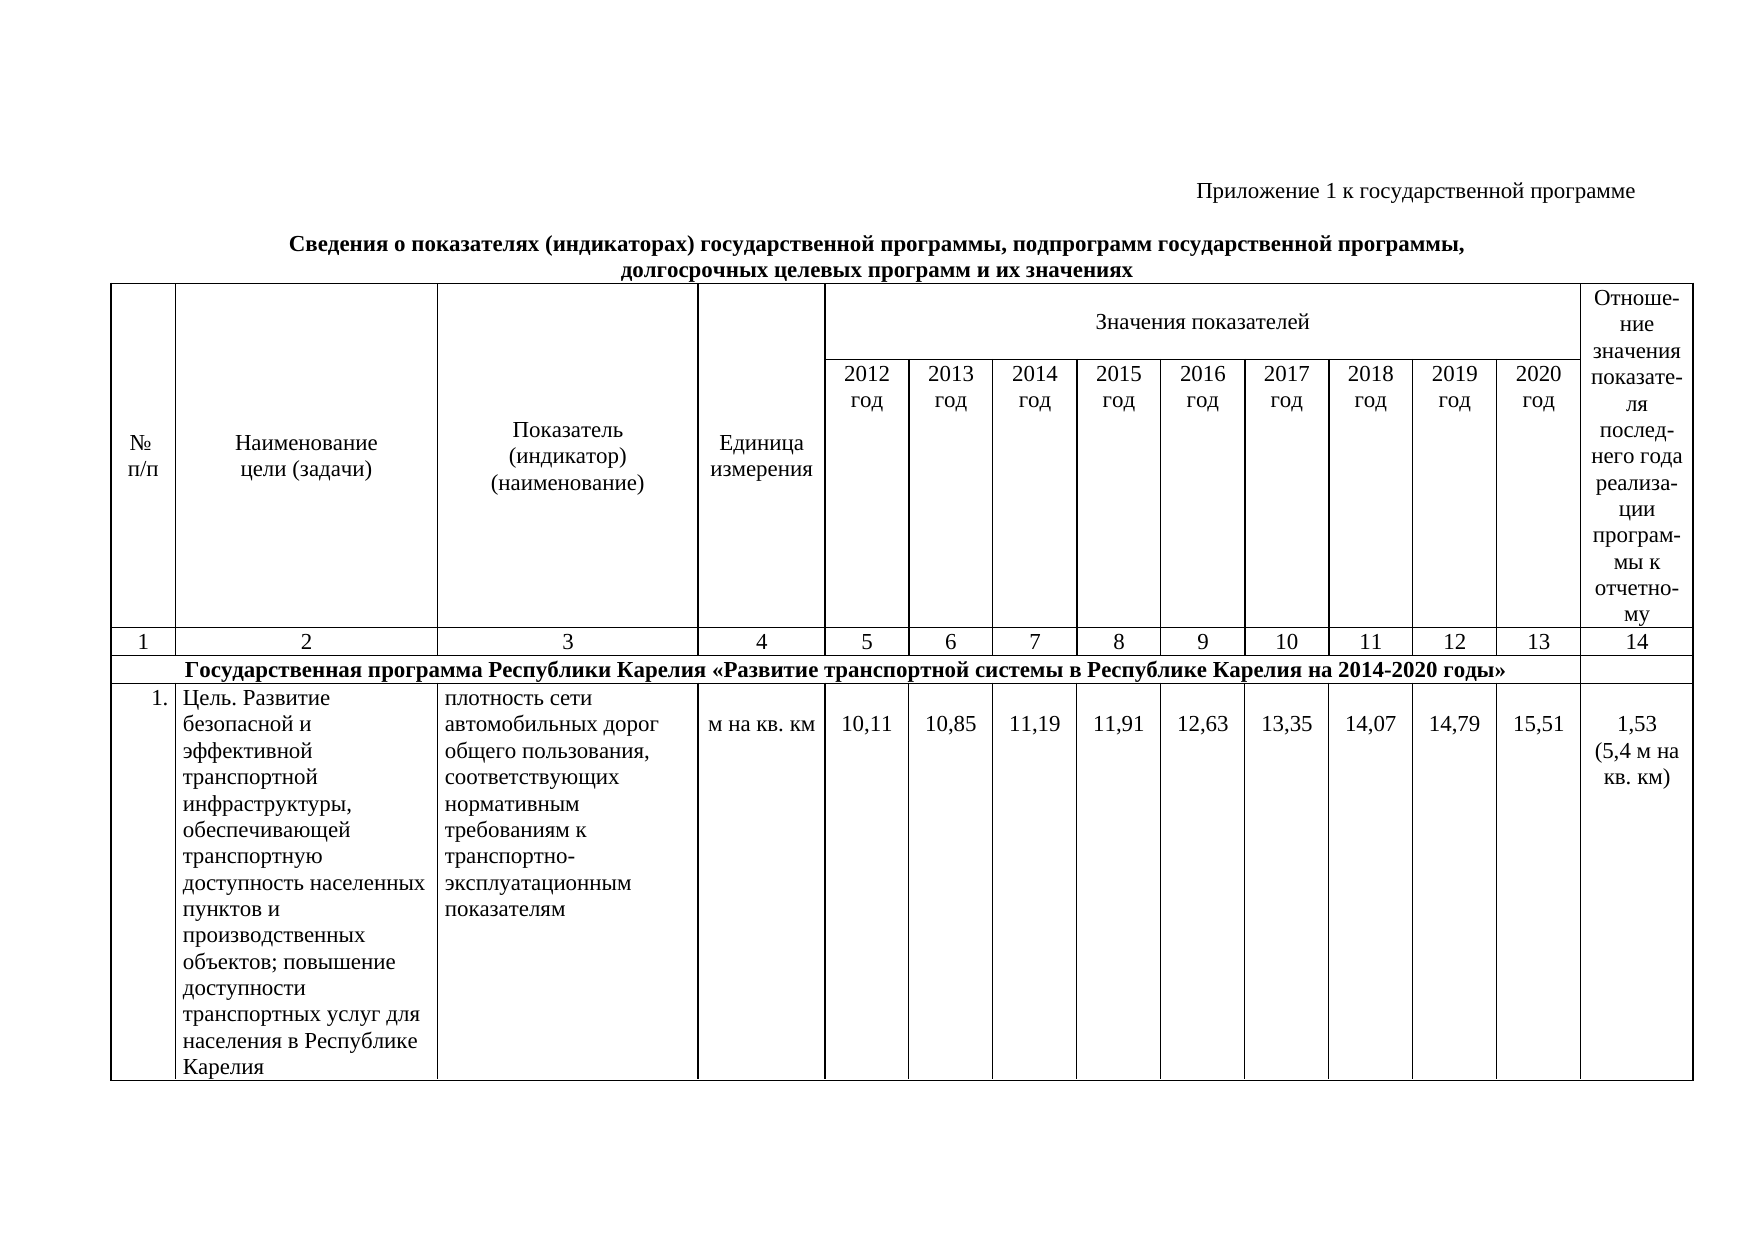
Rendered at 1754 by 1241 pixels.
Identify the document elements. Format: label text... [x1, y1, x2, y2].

table_cell 6 [910, 628, 992, 655]
table_header Единица измерения [699, 284, 824, 627]
table_cell 2012 год [826, 360, 908, 627]
table_cell 1,53 (5,4 м на кв. км) [1581, 684, 1692, 1079]
table_cell 2016 год [1161, 360, 1244, 627]
table_cell 10,11 [826, 684, 908, 1079]
table_cell 5 [826, 628, 908, 655]
table_cell 1. [112, 684, 175, 1079]
table_cell 2018 год [1330, 360, 1412, 627]
table_header Наименование цели (задачи) [176, 284, 437, 627]
text Сведения о показателях (индикаторах) государственной программы, подпрограмм государственной программы, [118, 230, 1636, 256]
table_cell 2017 год [1246, 360, 1328, 627]
table_cell 2015 год [1078, 360, 1160, 627]
table_cell 2013 год [910, 360, 992, 627]
table_cell 7 [993, 628, 1076, 655]
table_header № п/п [112, 284, 175, 627]
text долгосрочных целевых программ и их значениях [118, 256, 1636, 283]
table_cell 11,91 [1077, 684, 1160, 1079]
text Приложение 1 к государственной программе [103, 177, 1636, 203]
table_header Отноше-ние значения показате-ля послед-него года реализа-ции програм-мы к отчетно-му [1581, 284, 1692, 627]
table_header Значения показателей [826, 284, 1580, 359]
table_cell 2 [176, 628, 437, 655]
table_cell 10,85 [909, 684, 992, 1079]
table_cell плотность сети автомобильных дорог общего пользования, соответствующих нормативным требованиям к транспортно-эксплуатационным показателям [438, 684, 697, 1079]
table_cell 4 [699, 628, 824, 655]
table_cell 11,19 [993, 684, 1076, 1079]
table_cell 2014 год [993, 360, 1076, 627]
table_cell 12,63 [1161, 684, 1244, 1079]
table_cell Государственная программа Республики Карелия «Развитие транспортной системы в Республике Карелия на 2014-2020 годы» [112, 656, 1580, 683]
table_cell 1 [112, 628, 175, 655]
table_cell 15,51 [1497, 684, 1580, 1079]
table_cell 14,79 [1413, 684, 1496, 1079]
table_cell 8 [1078, 628, 1160, 655]
table_header Показатель (индикатор) (наименование) [438, 284, 697, 627]
table_cell 12 [1413, 628, 1496, 655]
table_cell 3 [438, 628, 697, 655]
table_cell 9 [1161, 628, 1244, 655]
table_cell 14,07 [1329, 684, 1412, 1079]
table_cell 11 [1330, 628, 1412, 655]
table_cell 13,35 [1245, 684, 1328, 1079]
table_cell 14 [1581, 628, 1692, 655]
table_cell 2020 год [1497, 360, 1580, 627]
table_cell 2019 год [1413, 360, 1496, 627]
table_cell 13 [1497, 628, 1580, 655]
table_cell Цель. Развитие безопасной и эффективной транспортной инфраструктуры, обеспечивающей транспортную доступность населенных пунктов и производственных объектов; повышение доступности транспортных услуг для населения в Республике Карелия [176, 684, 437, 1079]
table_cell 10 [1246, 628, 1328, 655]
table_cell [1581, 656, 1692, 683]
table_cell м на кв. км [699, 684, 824, 1079]
